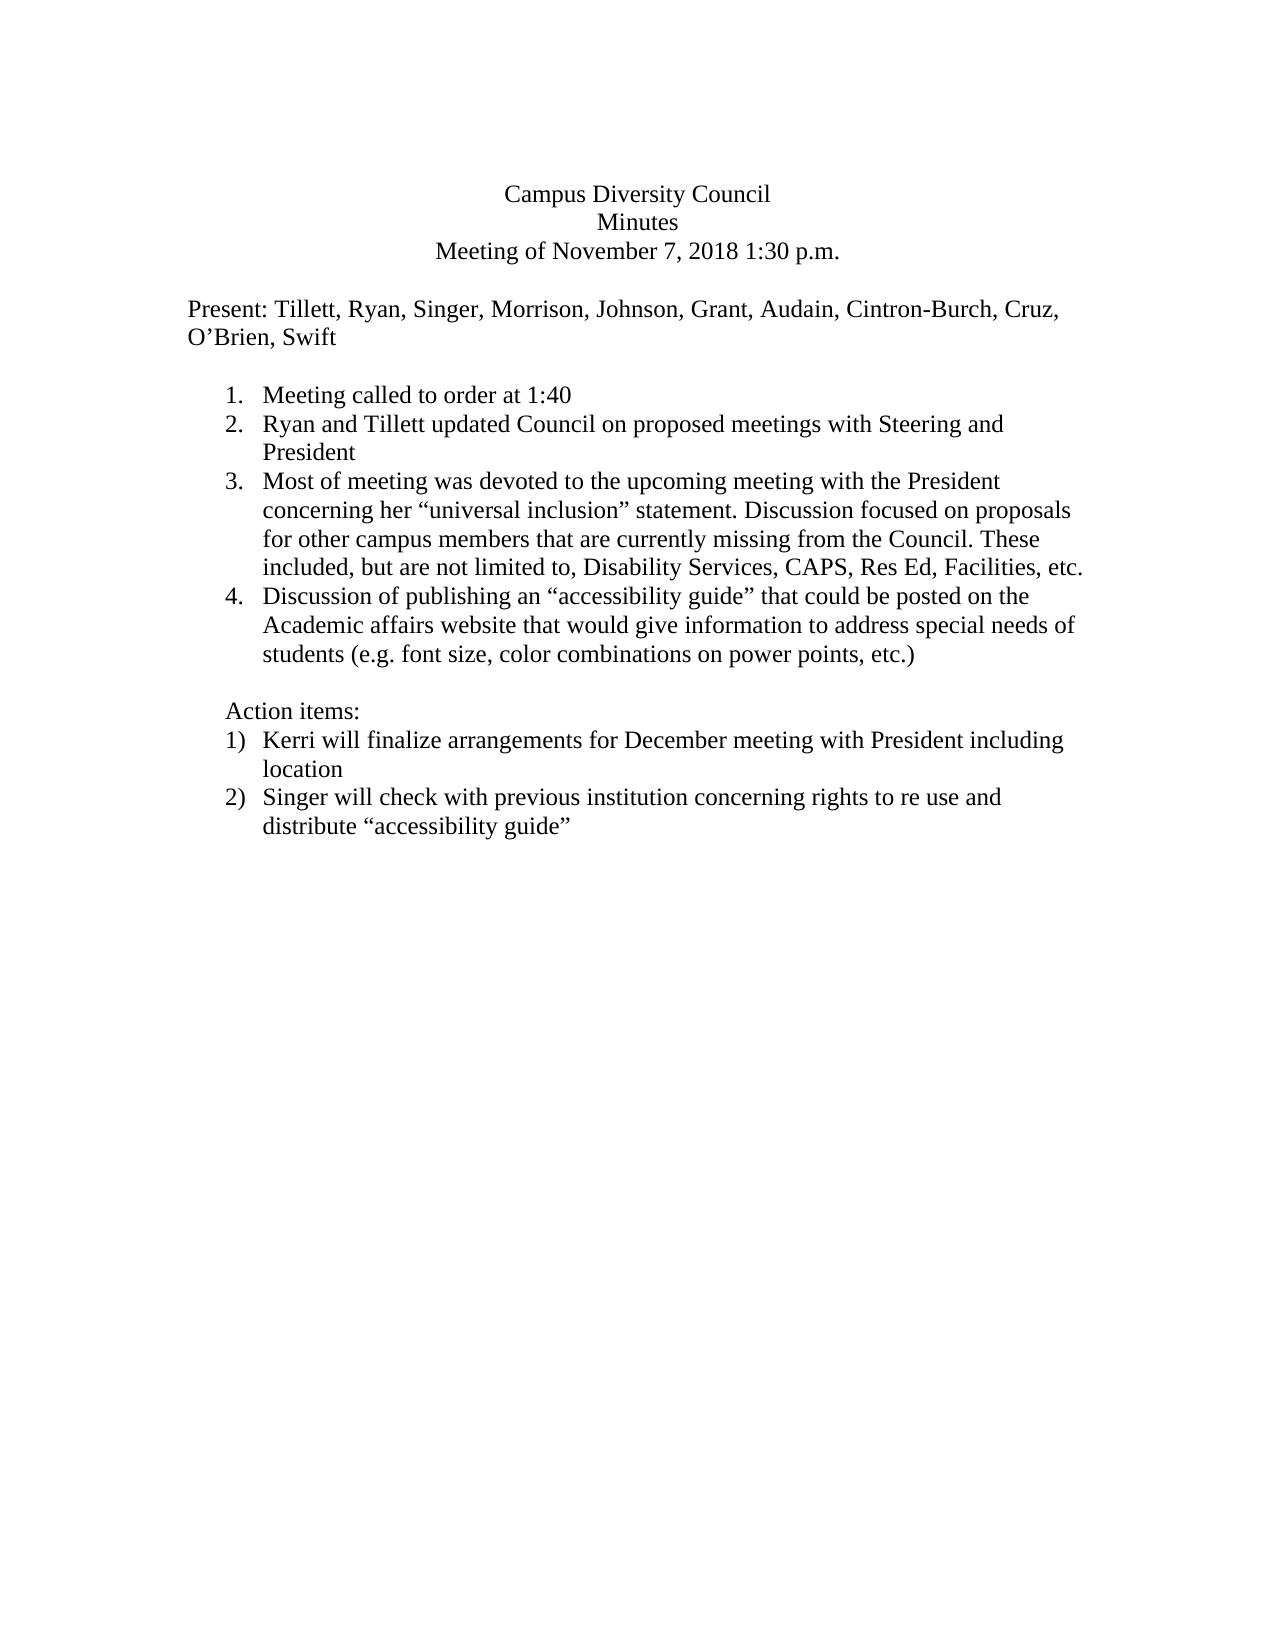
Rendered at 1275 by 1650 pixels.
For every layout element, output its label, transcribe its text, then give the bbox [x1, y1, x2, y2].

list Meeting called to order at 1:40 [225, 380, 1087, 409]
list Discussion of publishing an “accessibility guide” that could be posted on the Academic affairs website that would give information to address special needs of students (e.g. font size, color combinations on power points, etc.) [225, 581, 1087, 667]
list Most of meeting was devoted to the upcoming meeting with the President concerning her “universal inclusion” statement. Discussion focused on proposals for other campus members that are currently missing from the Council. These included, but are not limited to, Disability Services, CAPS, Res Ed, Facilities, etc. [225, 466, 1087, 581]
list Singer will check with previous institution concerning rights to re use and distribute “accessibility guide” [225, 782, 1087, 840]
list Ryan and Tillett updated Council on proposed meetings with Steering and President [225, 409, 1087, 466]
text Action items: [225, 696, 1087, 725]
text Campus Diversity Council [187, 179, 1087, 207]
text Meeting of November 7, 2018 1:30 p.m. [187, 236, 1087, 265]
text Minutes [187, 207, 1087, 236]
text Present: Tillett, Ryan, Singer, Morrison, Johnson, Grant, Audain, Cintron-Burch, Cruz, O’Brien, Swift [187, 294, 1087, 351]
list Kerri will finalize arrangements for December meeting with President including location [225, 725, 1087, 782]
